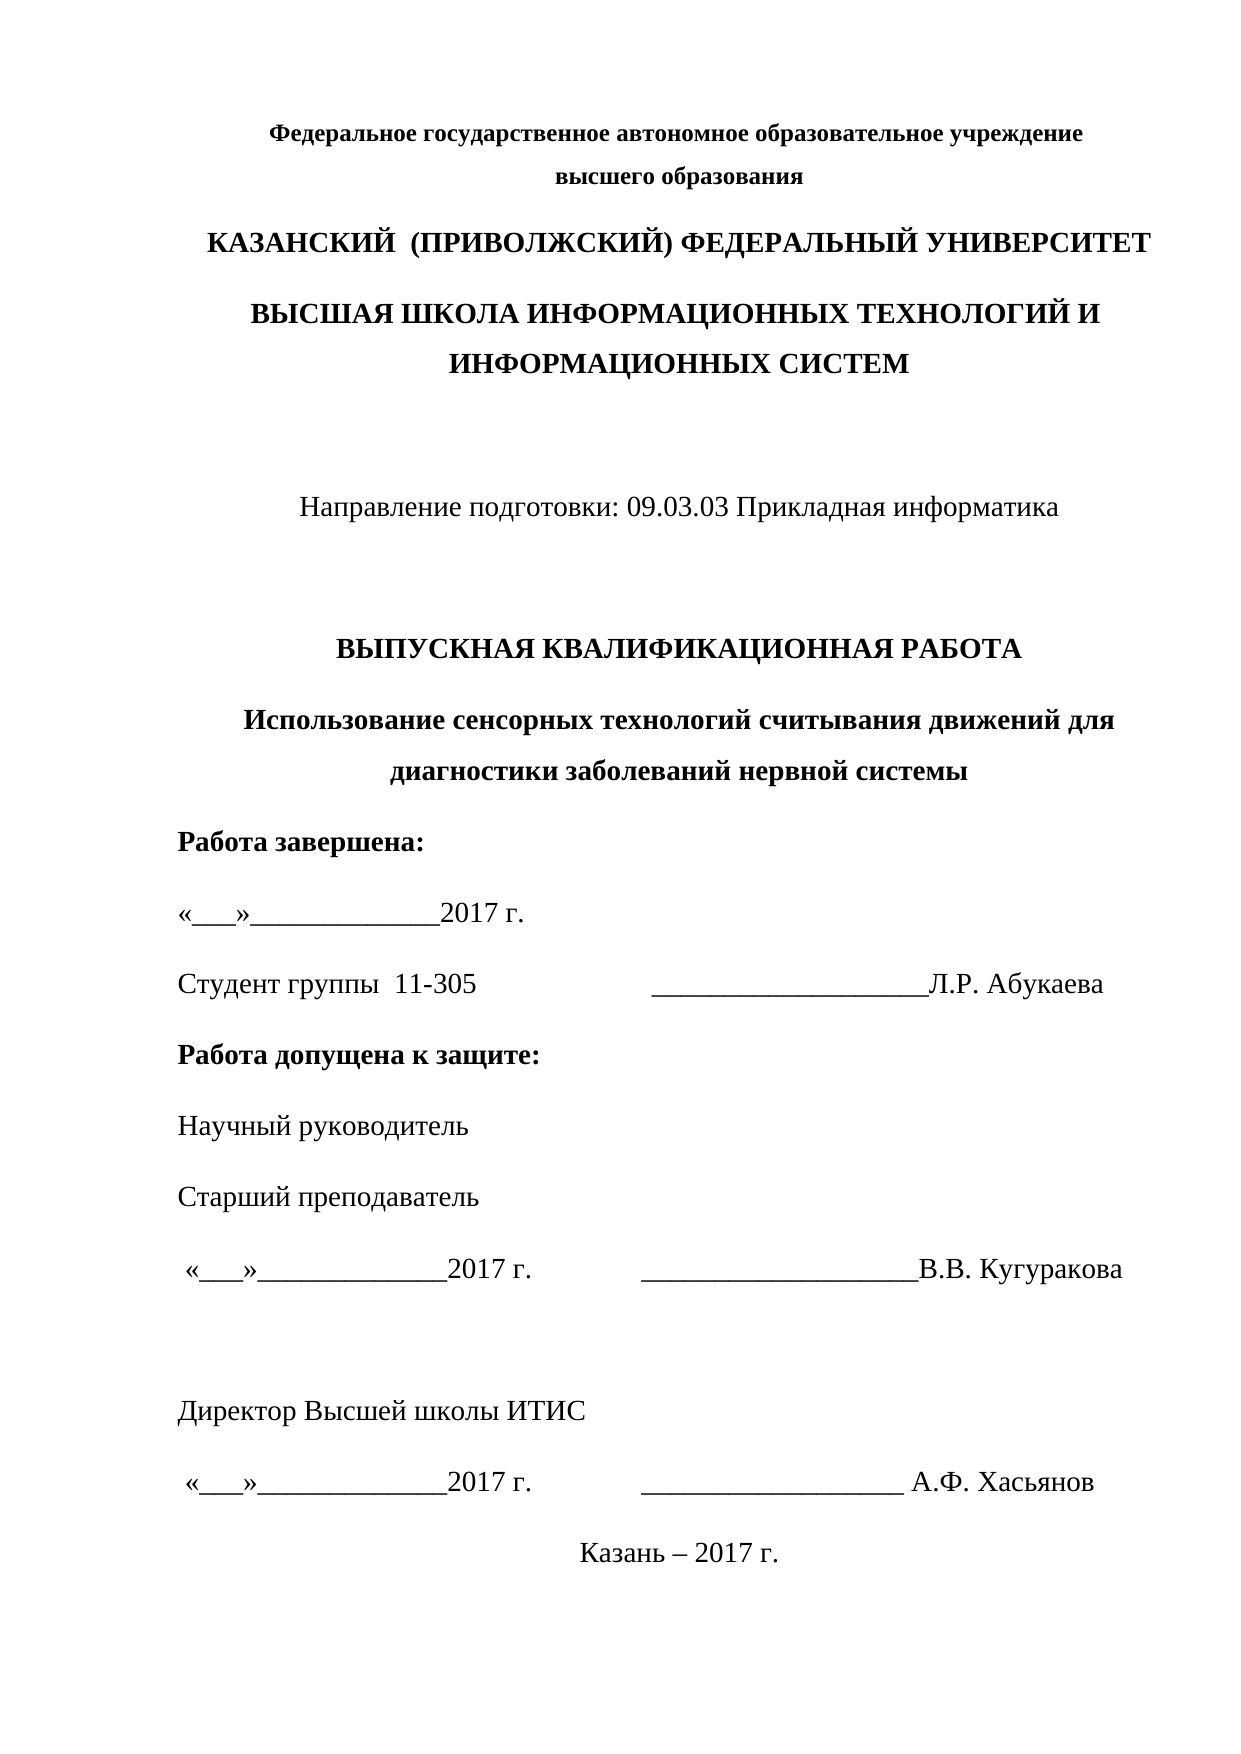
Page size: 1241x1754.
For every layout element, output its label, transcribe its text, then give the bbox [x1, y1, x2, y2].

text ВЫСШАЯ ШКОЛА ИНФОРМАЦИОННЫХ ТЕХНОЛОГИЙ И ИНФОРМАЦИОННЫХ СИСТЕМ [177, 296, 1181, 380]
text КАЗАНСКИЙ (ПРИВОЛЖСКИЙ) ФЕДЕРАЛЬНЫЙ УНИВЕРСИТЕТ [177, 225, 1181, 259]
text Старший преподаватель [177, 1179, 1181, 1213]
text Директор Высшей школы ИТИС [177, 1393, 1181, 1427]
text Федеральное государственное автономное образовательное учреждение высшего образования [177, 118, 1181, 190]
text Использование сенсорных технологий считывания движений для диагностики заболеваний нервной системы [177, 702, 1181, 786]
text Студент группы 11-305 ___________________Л.Р. Абукаева [177, 966, 1181, 1000]
text ВЫПУСКНАЯ КВАЛИФИКАЦИОННАЯ РАБОТА [177, 631, 1181, 665]
text Работа допущена к защите: [177, 1037, 1181, 1071]
text «___»_____________2017 г. ___________________В.В. Кугуракова [177, 1251, 1181, 1284]
text Казань – 2017 г. [177, 1535, 1181, 1569]
text Работа завершена: [177, 824, 1181, 857]
text «___»_____________2017 г. __________________ А.Ф. Хасьянов [177, 1464, 1181, 1498]
text Направление подготовки: 09.03.03 Прикладная информатика [177, 489, 1181, 522]
text «___»_____________2017 г. [177, 895, 1181, 928]
text Научный руководитель [177, 1108, 1181, 1142]
